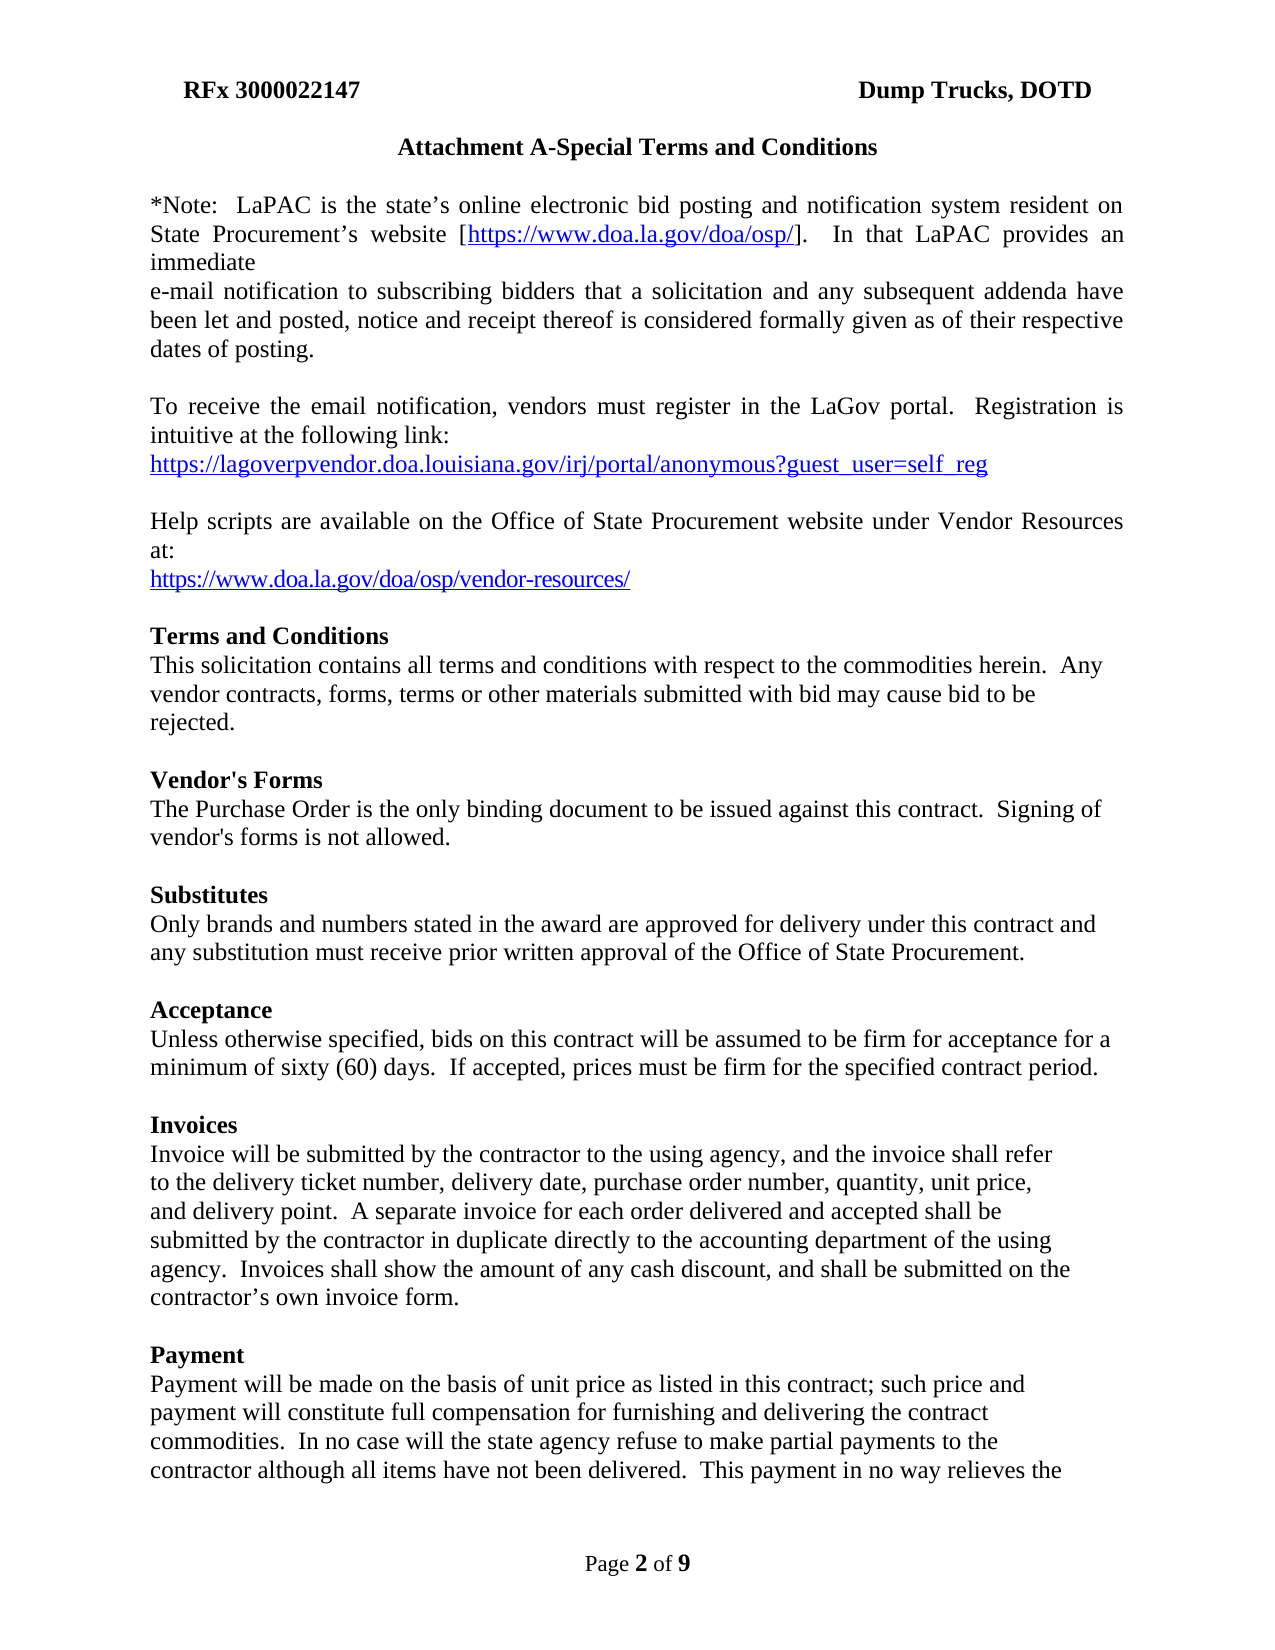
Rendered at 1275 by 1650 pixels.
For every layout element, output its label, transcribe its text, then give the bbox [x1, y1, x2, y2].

list The Purchase Order is the only binding document to be issued against this contract. Signing of vendor's forms is not allowed. [150, 794, 1125, 851]
text Invoice will be submitted by the contractor to the using agency, and the invoice shall refer to the delivery ticket number, delivery date, purchase order number, quantity, unit price, and delivery point. A separate invoice for each order delivered and accepted shall be submitted by the contractor in duplicate directly to the accounting department of the using agency. Invoices shall show the amount of any cash discount, and shall be submitted on the contractor’s own invoice form. [150, 1139, 1074, 1311]
text *Note: LaPAC is the state’s online electronic bid posting and notification system resident on State Procurement’s website [https://www.doa.la.gov/doa/osp/]. In that LaPAC provides an immediate [150, 190, 1125, 276]
text e-mail notification to subscribing bidders that a solicitation and any subsequent addenda have been let and posted, notice and receipt thereof is considered formally given as of their respective dates of posting. [150, 276, 1125, 362]
text Acceptance [150, 995, 1120, 1024]
list Only brands and numbers stated in the award are approved for delivery under this contract and any substitution must receive prior written approval of the Office of State Procurement. [150, 909, 1125, 966]
text Vendor's Forms [150, 765, 1125, 794]
text https://www.doa.la.gov/doa/osp/vendor-resources/ [150, 564, 1106, 592]
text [150, 1369, 1074, 1484]
text Terms and Conditions [150, 621, 1125, 650]
text Invoices [150, 1110, 1074, 1139]
text Help scripts are available on the Office of State Procurement website under Vendor Resources at: [150, 506, 1125, 564]
text https://lagoverpvendor.doa.louisiana.gov/irj/portal/anonymous?guest_user=self_reg [150, 449, 1125, 477]
text Unless otherwise specified, bids on this contract will be assumed to be firm for acceptance for a minimum of sixty (60) days. If accepted, prices must be firm for the specified contract period. [150, 1024, 1120, 1081]
text Substitutes [150, 880, 1125, 909]
text To receive the email notification, vendors must register in the LaGov portal. Registration is intuitive at the following link: [150, 391, 1125, 449]
text Payment [150, 1340, 1074, 1369]
list This solicitation contains all terms and conditions with respect to the commodities herein. Any vendor contracts, forms, terms or other materials submitted with bid may cause bid to be rejected. [150, 650, 1125, 736]
